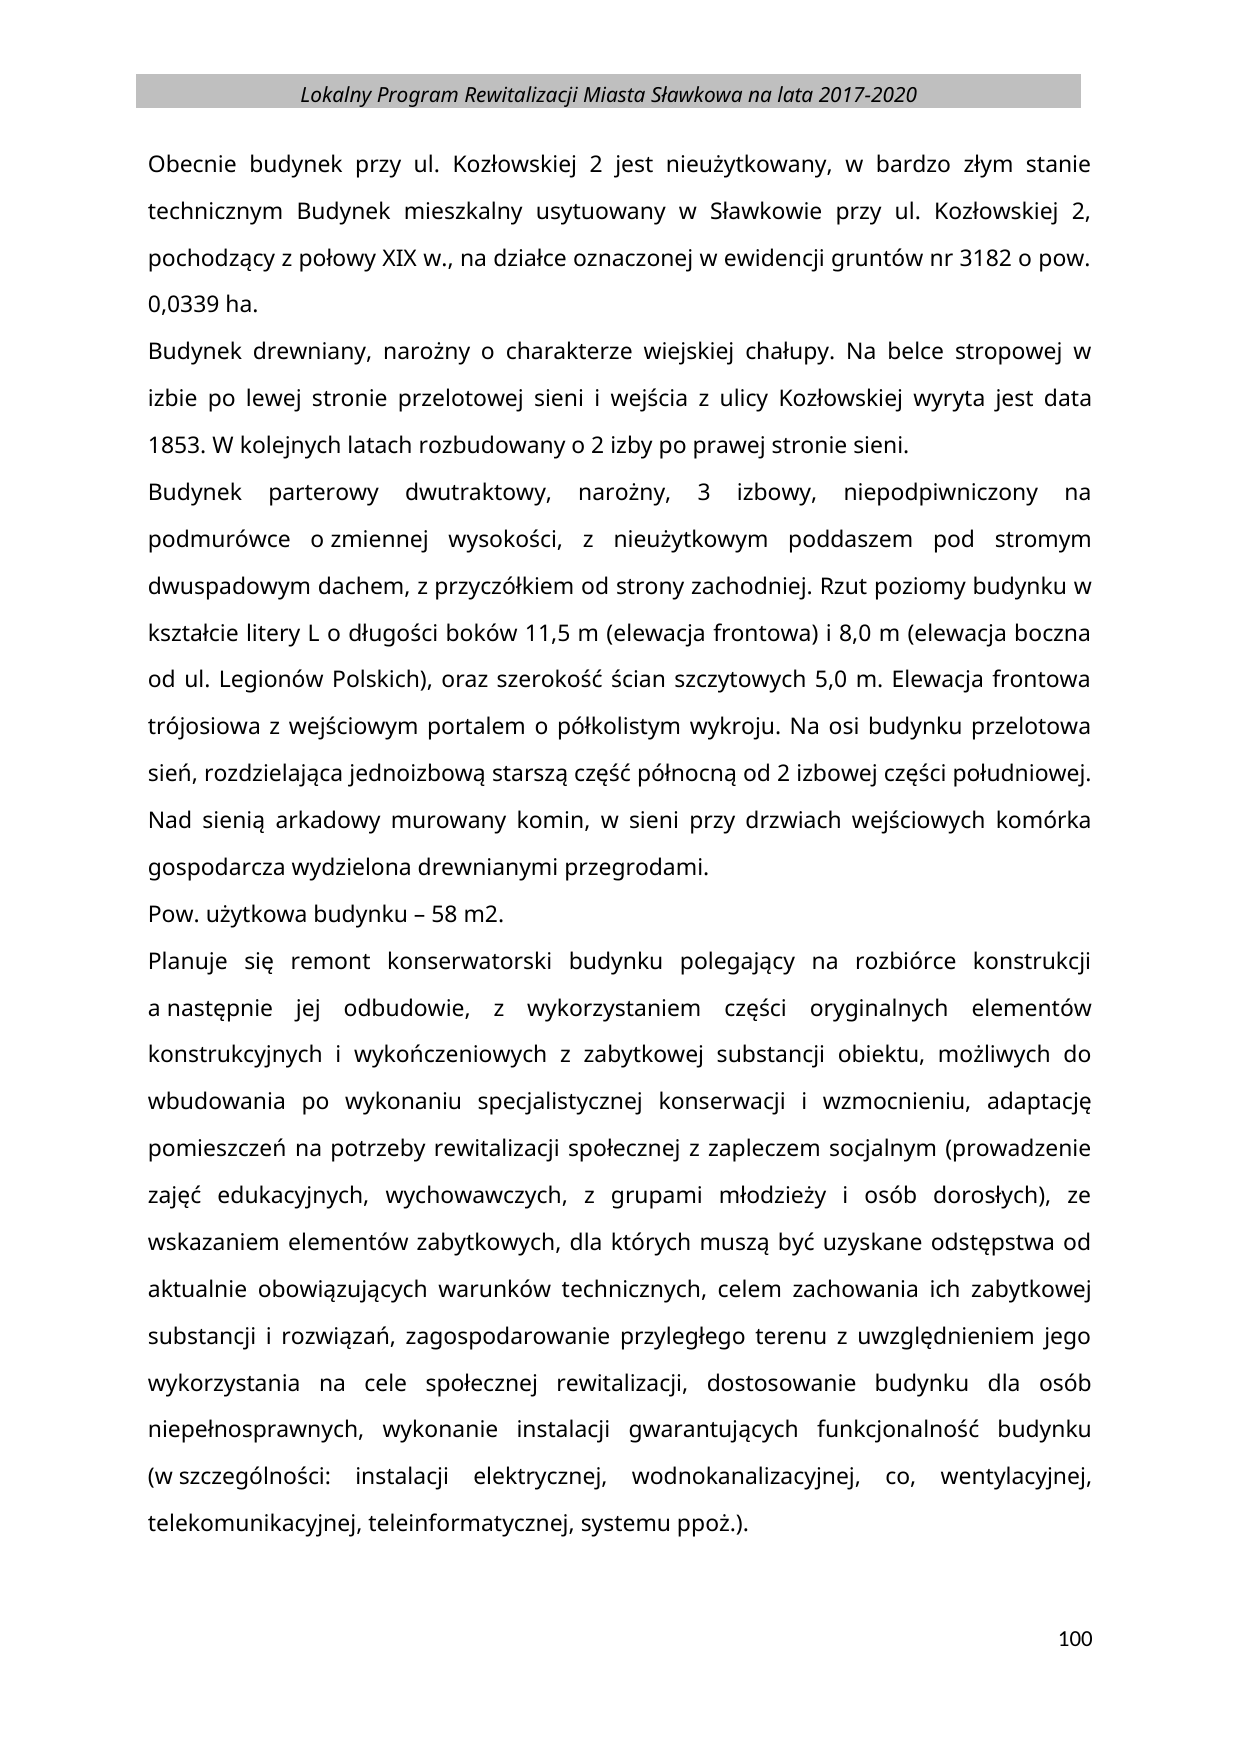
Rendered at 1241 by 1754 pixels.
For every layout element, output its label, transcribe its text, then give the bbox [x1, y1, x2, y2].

text Budynek drewniany, narożny o charakterze wiejskiej chałupy. Na belce stropowej w izbie po lewej stronie przelotowej sieni i wejścia z ulicy Kozłowskiej wyryta jest data 1853. W kolejnych latach rozbudowany o 2 izby po prawej stronie sieni. [148, 335, 1092, 460]
text Pow. użytkowa budynku – 58 m2. [148, 898, 1092, 929]
text Planuje się remont konserwatorski budynku polegający na rozbiórce konstrukcji a następnie jej odbudowie, z wykorzystaniem części oryginalnych elementów konstrukcyjnych i wykończeniowych z zabytkowej substancji obiektu, możliwych do wbudowania po wykonaniu specjalistycznej konserwacji i wzmocnieniu, adaptację pomieszczeń na potrzeby rewitalizacji społecznej z zapleczem socjalnym (prowadzenie zajęć edukacyjnych, wychowawczych, z grupami młodzieży i osób dorosłych), ze wskazaniem elementów zabytkowych, dla których muszą być uzyskane odstępstwa od aktualnie obowiązujących warunków technicznych, celem zachowania ich zabytkowej substancji i rozwiązań, zagospodarowanie przyległego terenu z uwzględnieniem jego wykorzystania na cele społecznej rewitalizacji, dostosowanie budynku dla osób niepełnosprawnych, wykonanie instalacji gwarantujących funkcjonalność budynku (w szczególności: instalacji elektrycznej, wodnokanalizacyjnej, co, wentylacyjnej, telekomunikacyjnej, teleinformatycznej, systemu ppoż.). [148, 944, 1092, 1538]
text Obecnie budynek przy ul. Kozłowskiej 2 jest nieużytkowany, w bardzo złym stanie technicznym Budynek mieszkalny usytuowany w Sławkowie przy ul. Kozłowskiej 2, pochodzący z połowy XIX w., na działce oznaczonej w ewidencji gruntów nr 3182 o pow. 0,0339 ha. [148, 148, 1092, 319]
text Budynek parterowy dwutraktowy, narożny, 3 izbowy, niepodpiwniczony na podmurówce o zmiennej wysokości, z nieużytkowym poddaszem pod stromym dwuspadowym dachem, z przyczółkiem od strony zachodniej. Rzut poziomy budynku w kształcie litery L o długości boków 11,5 m (elewacja frontowa) i 8,0 m (elewacja boczna od ul. Legionów Polskich), oraz szerokość ścian szczytowych 5,0 m. Elewacja frontowa trójosiowa z wejściowym portalem o półkolistym wykroju. Na osi budynku przelotowa sień, rozdzielająca jednoizbową starszą część północną od 2 izbowej części południowej. Nad sienią arkadowy murowany komin, w sieni przy drzwiach wejściowych komórka gospodarcza wydzielona drewnianymi przegrodami. [148, 476, 1092, 882]
